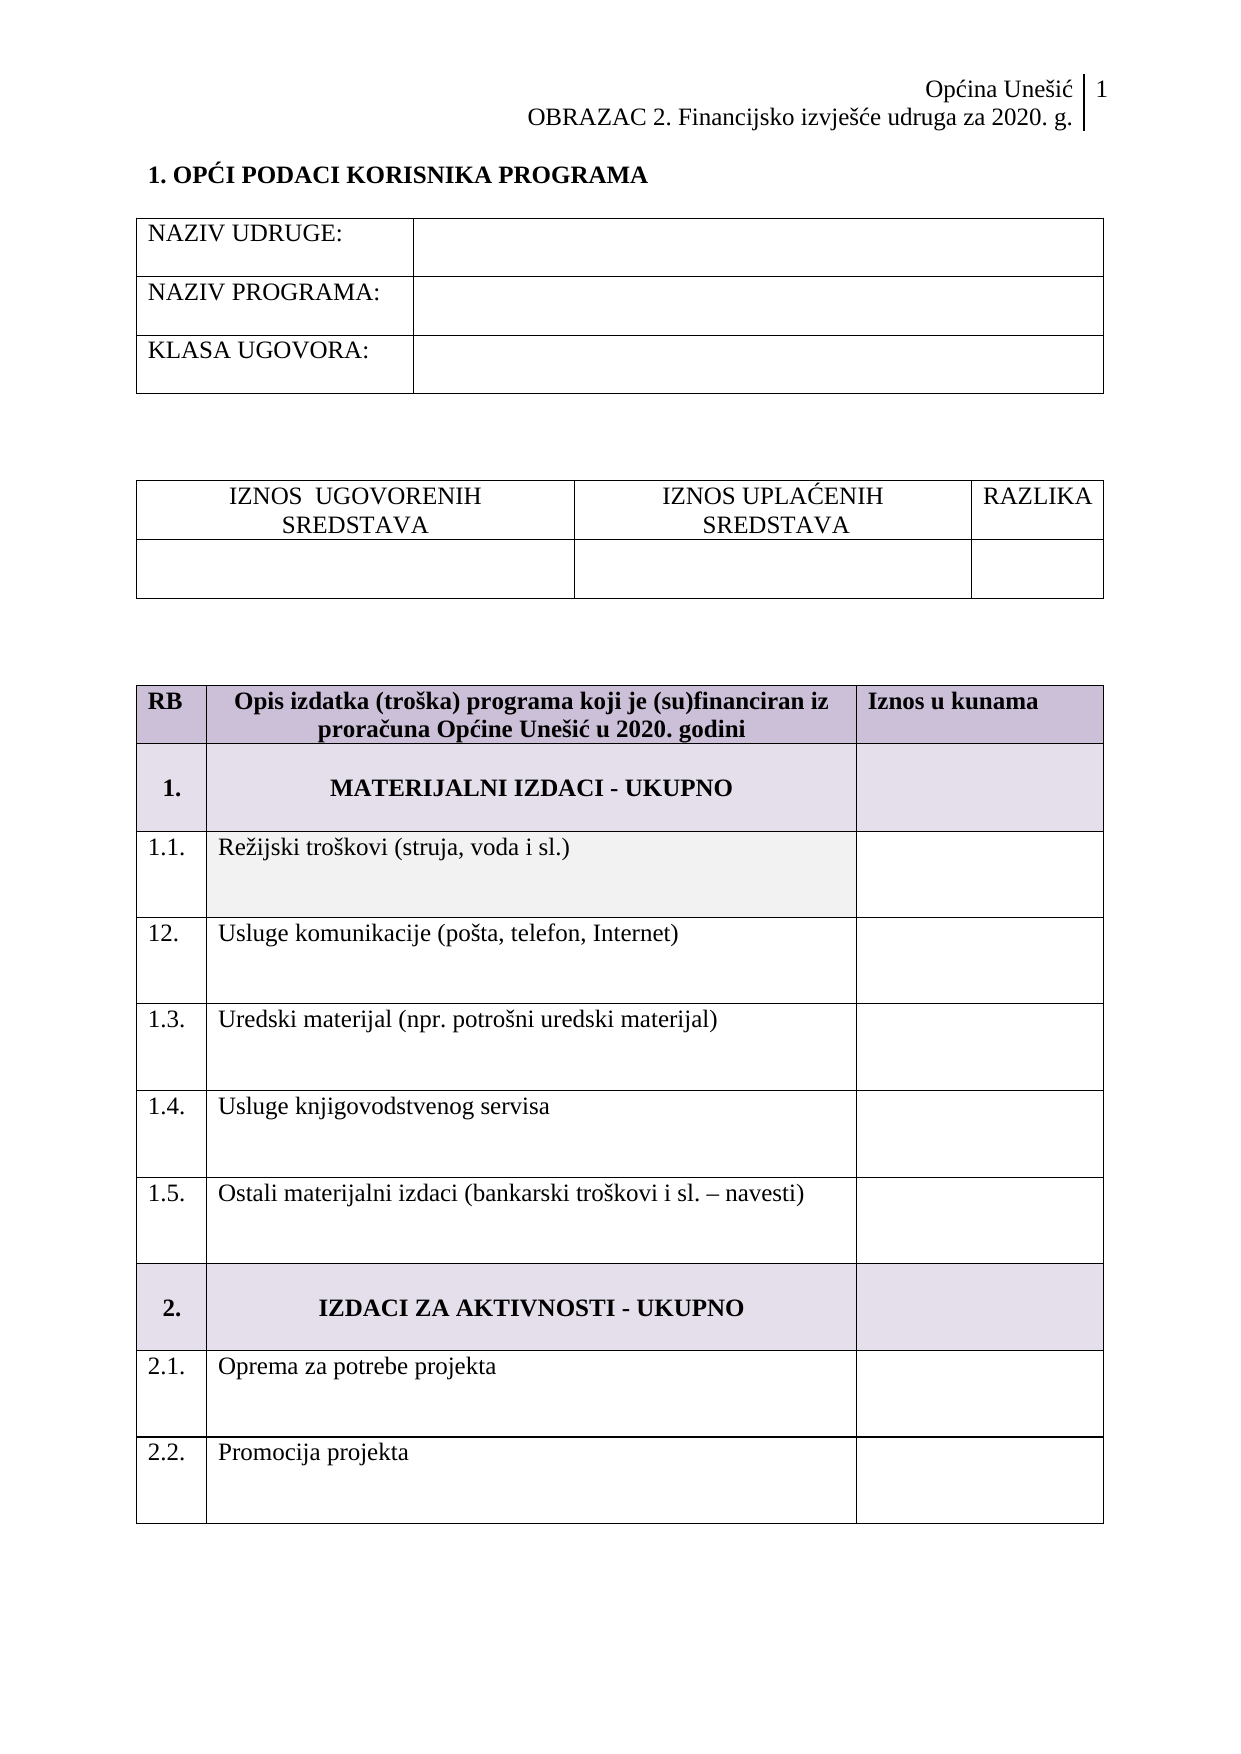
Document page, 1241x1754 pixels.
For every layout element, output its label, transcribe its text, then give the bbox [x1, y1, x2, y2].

table_cell NAZIV PROGRAMA: [137, 277, 413, 334]
table_header IZNOS UGOVORENIH SREDSTAVA [137, 481, 574, 539]
table_cell [857, 1264, 1103, 1350]
table_cell [857, 918, 1103, 1003]
table_cell [857, 744, 1103, 831]
table_cell [857, 1091, 1103, 1177]
table_cell 2. [137, 1264, 206, 1350]
table_cell 1.5. [137, 1178, 206, 1263]
text 1. OPĆI PODACI KORISNIKA PROGRAMA [148, 160, 1093, 189]
table_header Iznos u kunama [857, 686, 1103, 743]
table_header [414, 219, 1103, 276]
table_cell MATERIJALNI IZDACI - UKUPNO [207, 744, 856, 831]
table_cell [414, 277, 1103, 334]
table_cell KLASA UGOVORA: [137, 336, 413, 393]
table_cell 1. [137, 744, 206, 831]
table_cell [137, 540, 574, 597]
table_cell 12. [137, 918, 206, 1003]
table_cell [857, 832, 1103, 917]
table_cell [972, 540, 1103, 597]
table_header Opis izdatka (troška) programa koji je (su)financiran iz proračuna Općine Unešić u 2020. godini [207, 686, 856, 743]
table_cell [857, 1351, 1103, 1436]
table_cell [857, 1178, 1103, 1263]
table_header RB [137, 686, 206, 743]
table_cell 1.1. [137, 832, 206, 917]
table_header IZNOS UPLAĆENIH SREDSTAVA [575, 481, 971, 539]
table_cell [575, 540, 971, 597]
table_cell Ostali materijalni izdaci (bankarski troškovi i sl. – navesti) [207, 1178, 856, 1263]
table_cell Uredski materijal (npr. potrošni uredski materijal) [207, 1004, 856, 1090]
table_cell 2.1. [137, 1351, 206, 1436]
table_cell [857, 1438, 1103, 1523]
table_cell 1.4. [137, 1091, 206, 1177]
table_cell Promocija projekta [207, 1438, 856, 1523]
table_cell [857, 1004, 1103, 1090]
table_header NAZIV UDRUGE: [137, 219, 413, 276]
table_cell 2.2. [137, 1438, 206, 1523]
table_header RAZLIKA [972, 481, 1103, 539]
table_cell 1.3. [137, 1004, 206, 1090]
table_cell Oprema za potrebe projekta [207, 1351, 856, 1436]
table_cell Usluge komunikacije (pošta, telefon, Internet) [207, 918, 856, 1003]
table_cell [414, 336, 1103, 393]
table_cell Usluge knjigovodstvenog servisa [207, 1091, 856, 1177]
table_cell Režijski troškovi (struja, voda i sl.) [207, 832, 856, 917]
table_cell IZDACI ZA AKTIVNOSTI - UKUPNO [207, 1264, 856, 1350]
